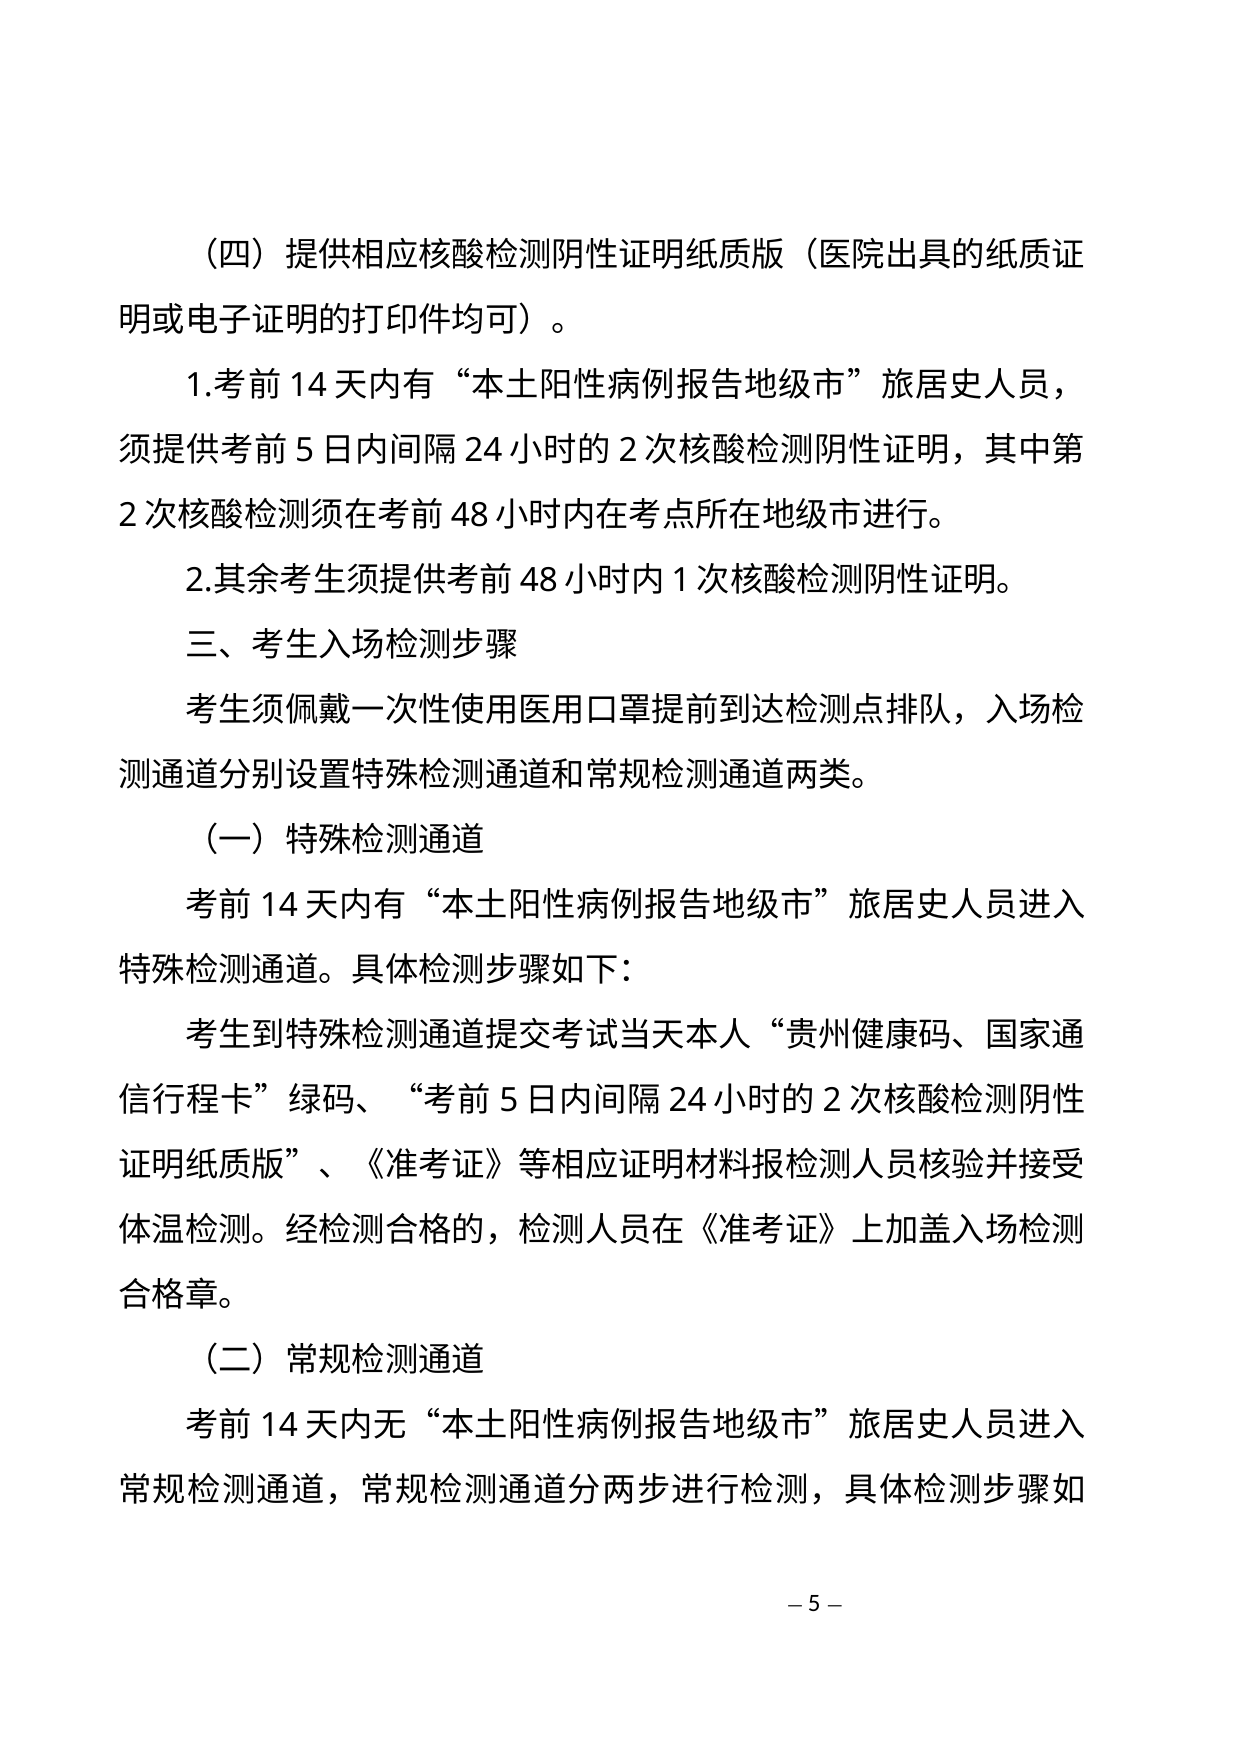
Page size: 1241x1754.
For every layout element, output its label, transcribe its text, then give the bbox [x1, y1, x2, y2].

text 考生到特殊检测通道提交考试当天本人“贵州健康码、国家通信行程卡”绿码、“考前5日内间隔24小时的2次核酸检测阴性证明纸质版”、《准考证》等相应证明材料报检测人员核验并接受体温检测。经检测合格的，检测人员在《准考证》上加盖入场检测合格章。 [118, 999, 1087, 1324]
text （二）常规检测通道 [118, 1324, 1087, 1389]
text （四）提供相应核酸检测阴性证明纸质版（医院出具的纸质证明或电子证明的打印件均可）。 [118, 219, 1087, 349]
text 三、考生入场检测步骤 [118, 609, 1087, 674]
text 2.其余考生须提供考前48小时内1次核酸检测阴性证明。 [118, 544, 1087, 609]
text 考生须佩戴一次性使用医用口罩提前到达检测点排队，入场检测通道分别设置特殊检测通道和常规检测通道两类。 [118, 674, 1087, 804]
text 1.考前14天内有“本土阳性病例报告地级市”旅居史人员，须提供考前5日内间隔24小时的2次核酸检测阴性证明，其中第2次核酸检测须在考前48小时内在考点所在地级市进行。 [118, 349, 1087, 544]
text 考前14天内有“本土阳性病例报告地级市”旅居史人员进入特殊检测通道。具体检测步骤如下： [118, 869, 1087, 999]
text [118, 1389, 1087, 1519]
text （一）特殊检测通道 [118, 804, 1087, 869]
